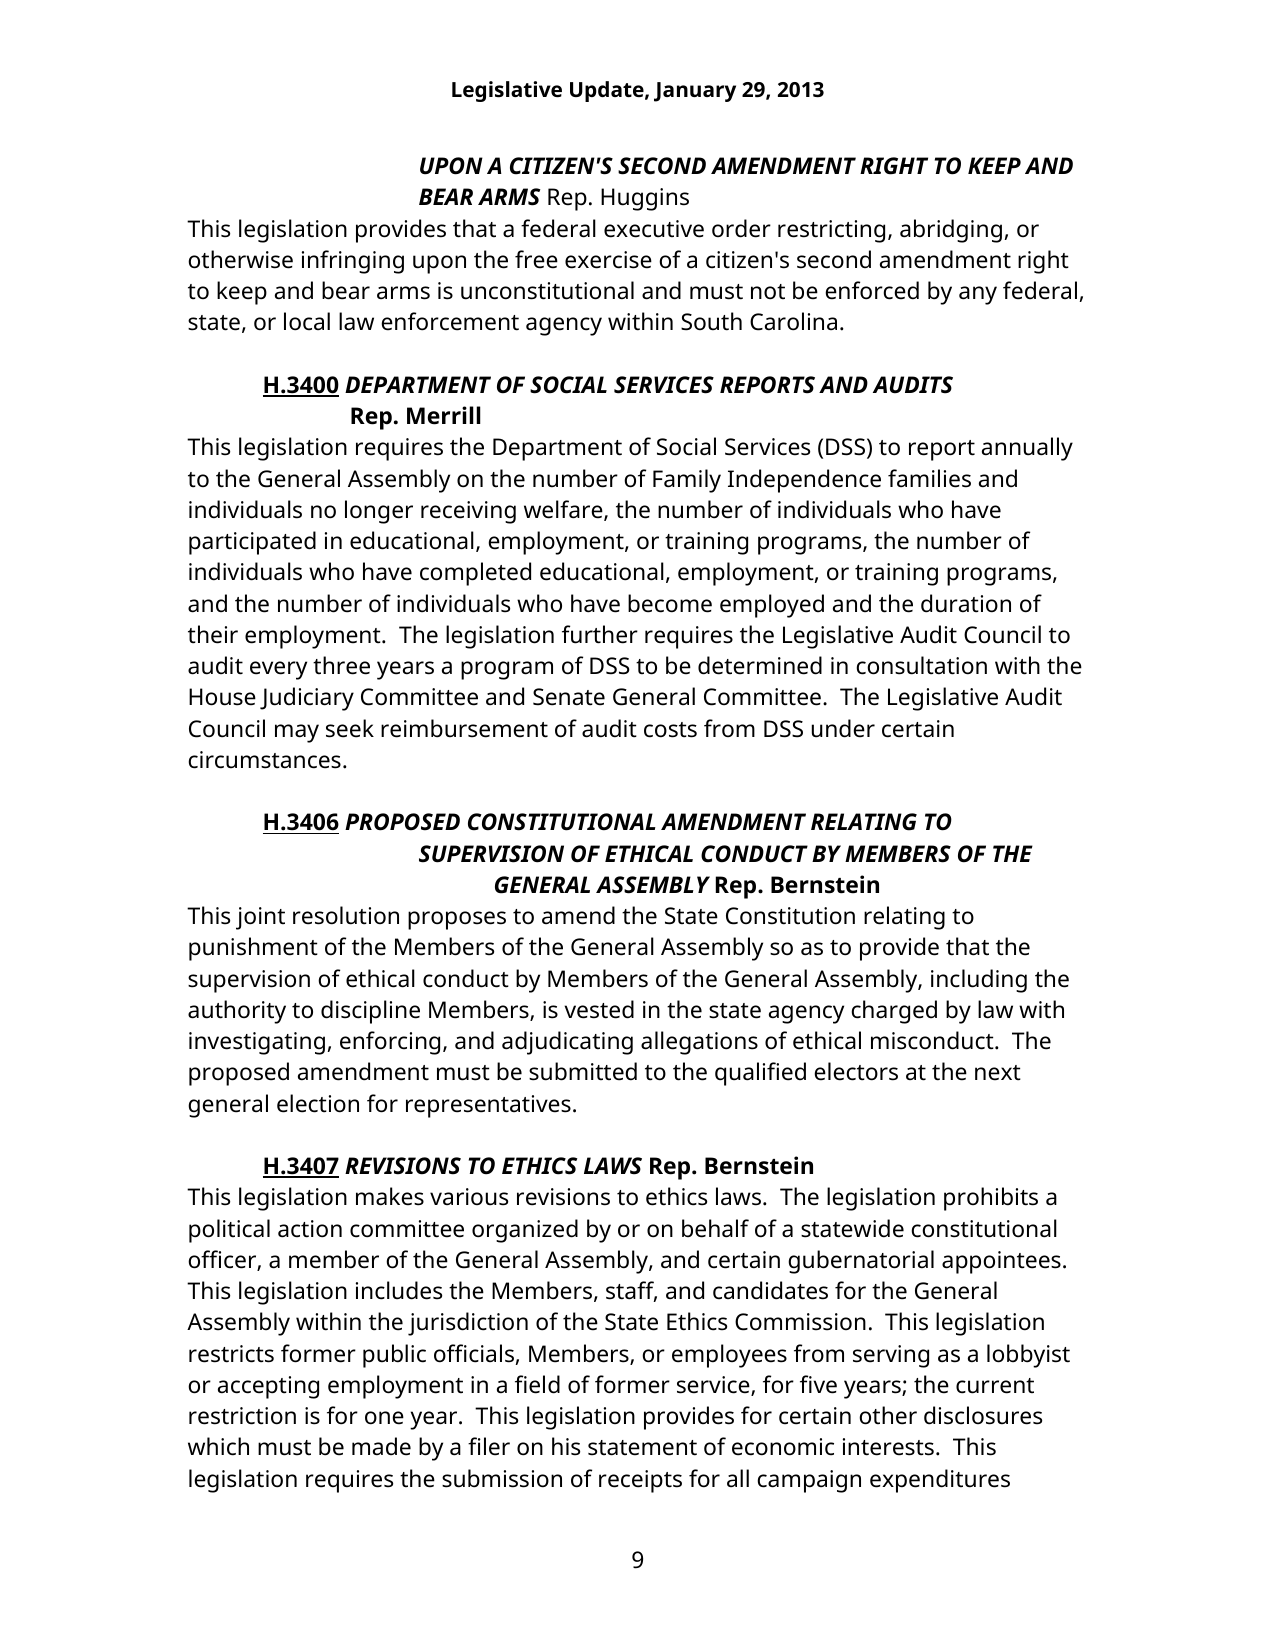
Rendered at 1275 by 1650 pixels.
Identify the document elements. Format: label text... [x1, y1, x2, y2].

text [187, 150, 1087, 212]
text This legislation requires the Department of Social Services (DSS) to report annually to the General Assembly on the number of Family Independence families and individuals no longer receiving welfare, the number of individuals who have participated in educational, employment, or training programs, the number of individuals who have completed educational, employment, or training programs, and the number of individuals who have become employed and the duration of their employment. The legislation further requires the Legislative Audit Council to audit every three years a program of DSS to be determined in consultation with the House Judiciary Committee and Senate General Committee. The Legislative Audit Council may seek reimbursement of audit costs from DSS under certain circumstances. [187, 431, 1087, 775]
text This joint resolution proposes to amend the State Constitution relating to punishment of the Members of the General Assembly so as to provide that the supervision of ethical conduct by Members of the General Assembly, including the authority to discipline Members, is vested in the state agency charged by law with investigating, enforcing, and adjudicating allegations of ethical misconduct. The proposed amendment must be submitted to the qualified electors at the next general election for representatives. [187, 900, 1087, 1119]
text H.3406 PROPOSED CONSTITUTIONAL AMENDMENT RELATING TO SUPERVISION OF ETHICAL CONDUCT BY MEMBERS OF THE GENERAL ASSEMBLY Rep. Bernstein [187, 806, 1087, 900]
text Rep. Merrill [187, 400, 1087, 431]
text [187, 1181, 1087, 1494]
text H.3407 REVISIONS TO ETHICS LAWS Rep. Bernstein [187, 1150, 1087, 1181]
text H.3400 DEPARTMENT OF SOCIAL SERVICES REPORTS AND AUDITS [187, 369, 1087, 400]
text This legislation provides that a federal executive order restricting, abridging, or otherwise infringing upon the free exercise of a citizen's second amendment right to keep and bear arms is unconstitutional and must not be enforced by any federal, state, or local law enforcement agency within South Carolina. [187, 212, 1087, 337]
